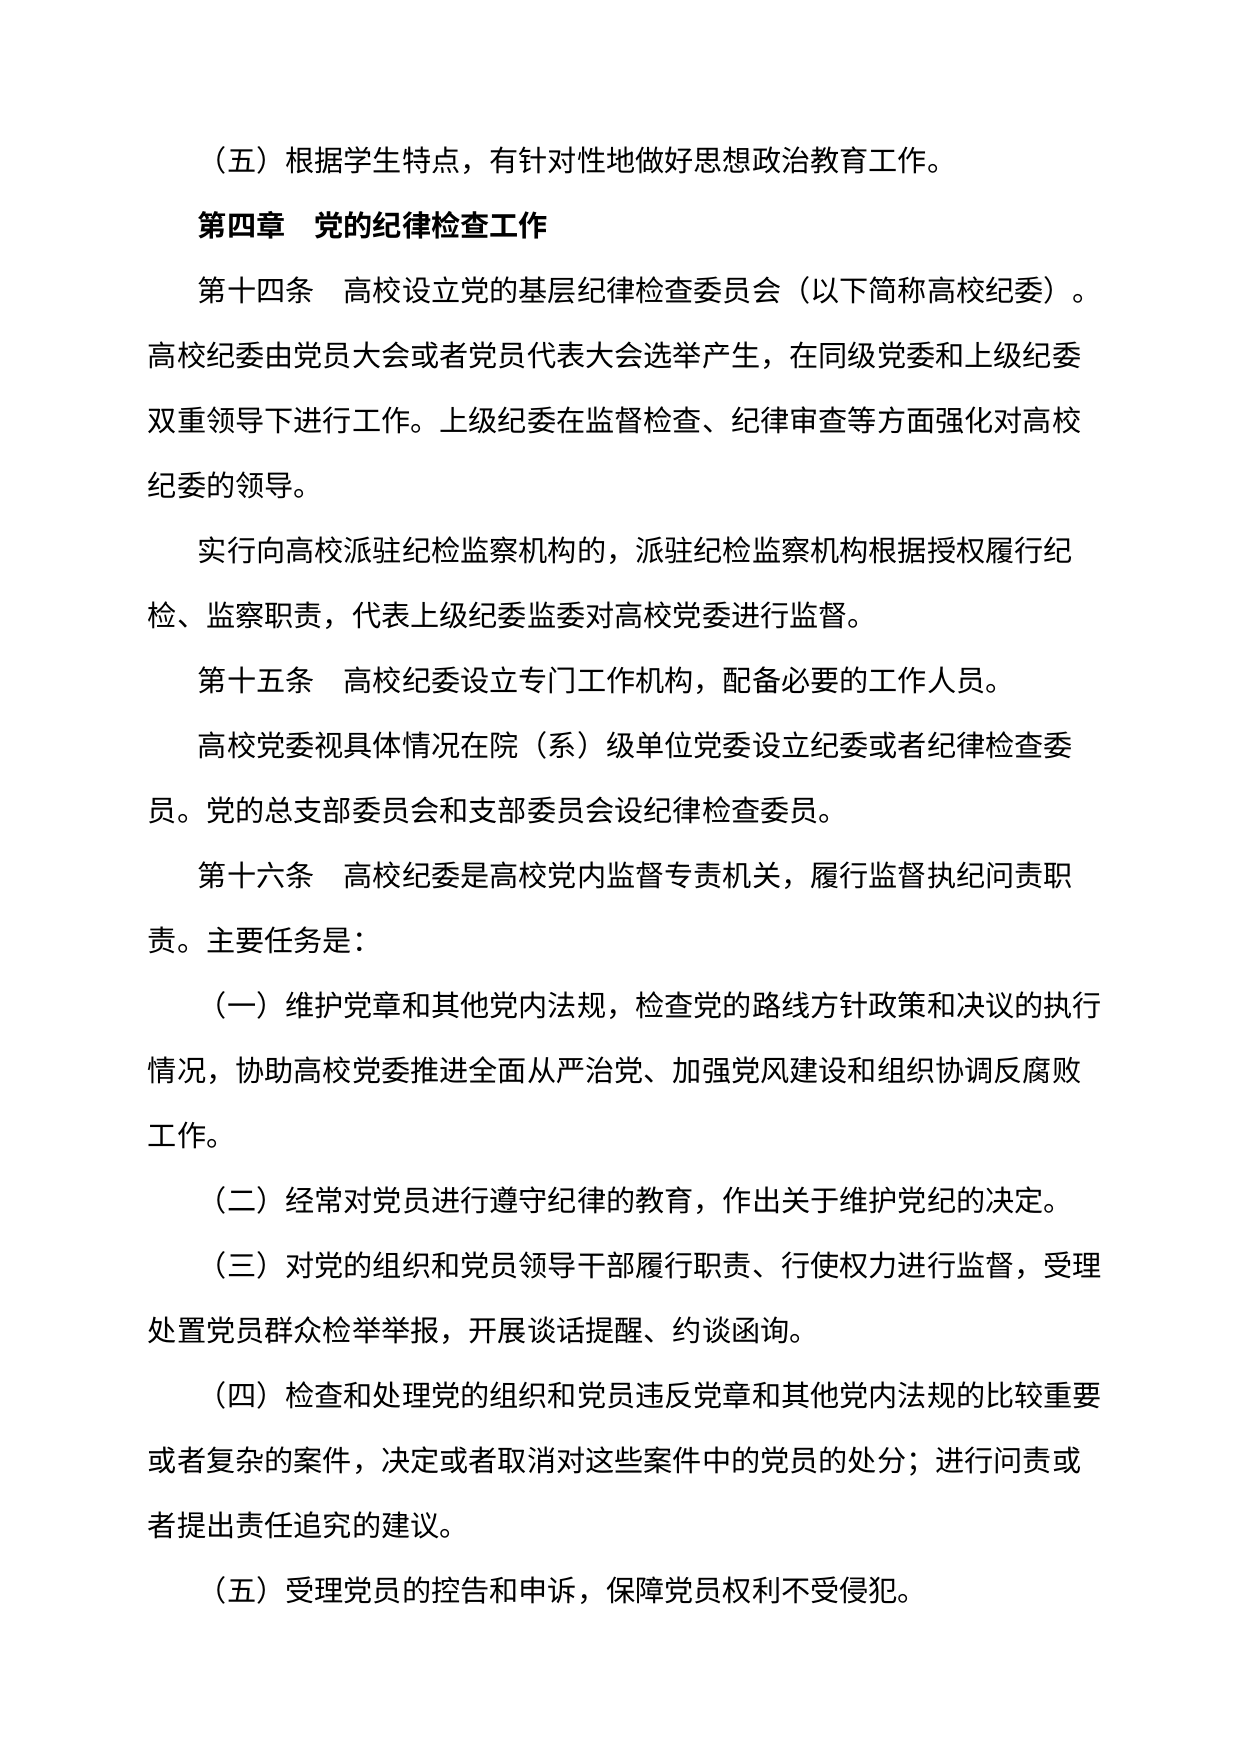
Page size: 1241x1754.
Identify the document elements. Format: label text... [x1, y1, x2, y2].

text 第十五条 高校纪委设立专门工作机构，配备必要的工作人员。 [148, 646, 1107, 711]
text （二）经常对党员进行遵守纪律的教育，作出关于维护党纪的决定。 [148, 1166, 1107, 1231]
text （一）维护党章和其他党内法规，检查党的路线方针政策和决议的执行情况，协助高校党委推进全面从严治党、加强党风建设和组织协调反腐败工作。 [148, 971, 1107, 1166]
text 第十四条 高校设立党的基层纪律检查委员会（以下简称高校纪委）。高校纪委由党员大会或者党员代表大会选举产生，在同级党委和上级纪委双重领导下进行工作。上级纪委在监督检查、纪律审查等方面强化对高校纪委的领导。 [148, 256, 1107, 516]
text 第四章 党的纪律检查工作 [148, 191, 1107, 256]
text （五）受理党员的控告和申诉，保障党员权利不受侵犯。 [148, 1556, 1107, 1621]
text （五）根据学生特点，有针对性地做好思想政治教育工作。 [148, 126, 1107, 191]
text 第十六条 高校纪委是高校党内监督专责机关，履行监督执纪问责职责。主要任务是： [148, 841, 1107, 971]
text 实行向高校派驻纪检监察机构的，派驻纪检监察机构根据授权履行纪检、监察职责，代表上级纪委监委对高校党委进行监督。 [148, 516, 1107, 646]
text （四）检查和处理党的组织和党员违反党章和其他党内法规的比较重要或者复杂的案件，决定或者取消对这些案件中的党员的处分；进行问责或者提出责任追究的建议。 [148, 1361, 1107, 1556]
text 高校党委视具体情况在院（系）级单位党委设立纪委或者纪律检查委员。党的总支部委员会和支部委员会设纪律检查委员。 [148, 711, 1107, 841]
text （三）对党的组织和党员领导干部履行职责、行使权力进行监督，受理处置党员群众检举举报，开展谈话提醒、约谈函询。 [148, 1231, 1107, 1361]
